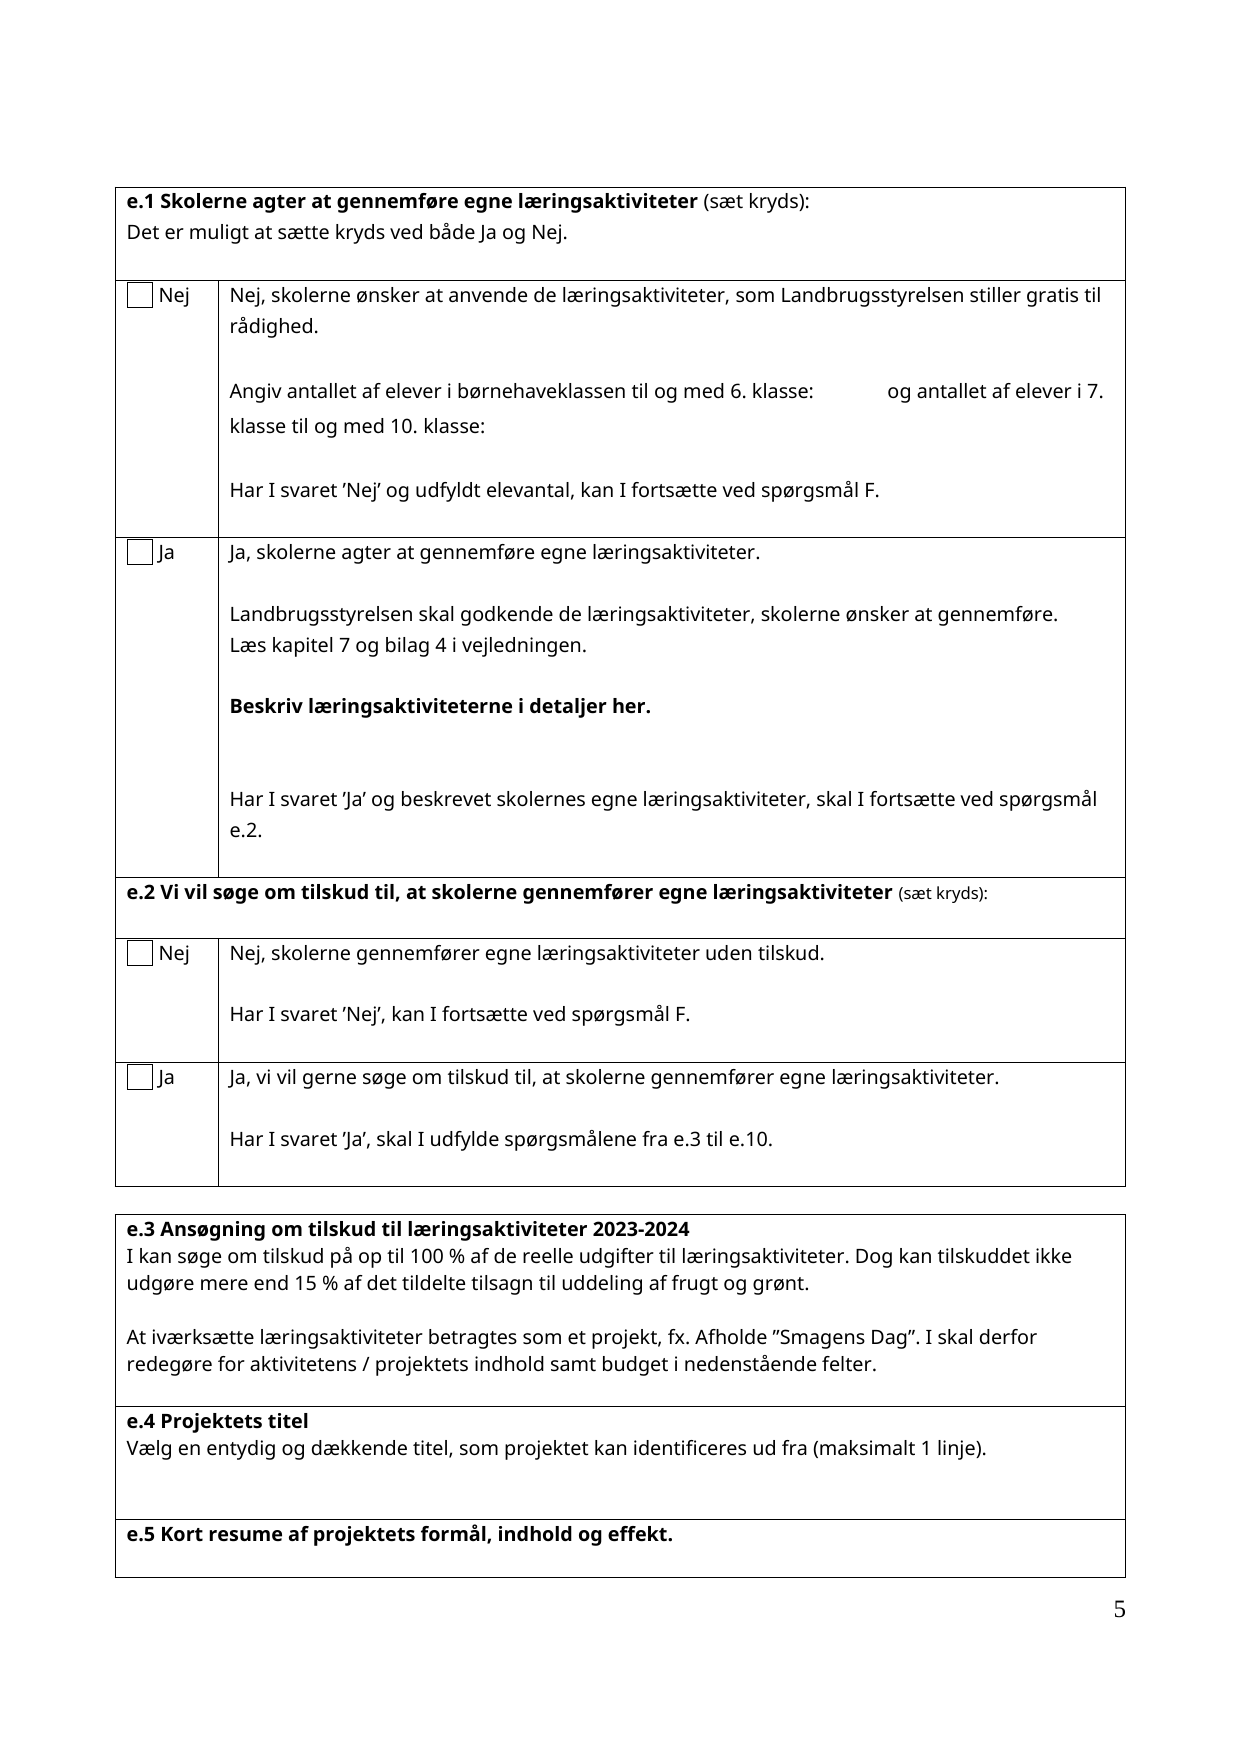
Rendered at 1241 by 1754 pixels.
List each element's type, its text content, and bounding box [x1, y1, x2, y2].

table_cell Ja, skolerne agter at gennemføre egne læringsaktiviteter. Landbrugsstyrelsen skal godkende de læringsaktiviteter, skolerne ønsker at gennemføre. Læs kapitel 7 og bilag 4 i vejledningen. Beskriv læringsaktiviteterne i detaljer her. Har I svaret ’Ja’ og beskrevet skolernes egne læringsaktiviteter, skal I fortsætte ved spørgsmål e.2. [219, 538, 1125, 877]
table_header e.3 Ansøgning om tilskud til læringsaktiviteter 2023-2024 I kan søge om tilskud på op til 100 % af de reelle udgifter til læringsaktiviteter. Dog kan tilskuddet ikke udgøre mere end 15 % af det tildelte tilsagn til uddeling af frugt og grønt. At iværksætte læringsaktiviteter betragtes som et projekt, fx. Afholde ”Smagens Dag”. I skal derfor redegøre for aktivitetens / projektets indhold samt budget i nedenstående felter. [116, 1215, 1125, 1406]
table_cell Nej [116, 281, 218, 537]
table_cell e.2 Vi vil søge om tilskud til, at skolerne gennemfører egne læringsaktiviteter (sæt kryds): [116, 878, 1125, 938]
table_cell Nej, skolerne ønsker at anvende de læringsaktiviteter, som Landbrugsstyrelsen stiller gratis til rådighed. Angiv antallet af elever i børnehaveklassen til og med 6. klasse: og antallet af elever i 7. klasse til og med 10. klasse: Har I svaret ’Nej’ og udfyldt elevantal, kan I fortsætte ved spørgsmål F. [219, 281, 1125, 537]
table_cell Ja [116, 538, 218, 877]
table_header e.1 Skolerne agter at gennemføre egne læringsaktiviteter (sæt kryds): Det er muligt at sætte kryds ved både Ja og Nej. [116, 188, 1125, 280]
table_cell Nej [116, 939, 218, 1062]
table_cell Nej, skolerne gennemfører egne læringsaktiviteter uden tilskud. Har I svaret ’Nej’, kan I fortsætte ved spørgsmål F. [219, 939, 1125, 1062]
table_cell Ja, vi vil gerne søge om tilskud til, at skolerne gennemfører egne læringsaktiviteter. Har I svaret ’Ja’, skal I udfylde spørgsmålene fra e.3 til e.10. [219, 1063, 1125, 1186]
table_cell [116, 1520, 1125, 1577]
table_cell e.4 Projektets titel Vælg en entydig og dækkende titel, som projektet kan identificeres ud fra (maksimalt 1 linje). [116, 1407, 1125, 1519]
table_cell Ja [116, 1063, 218, 1186]
